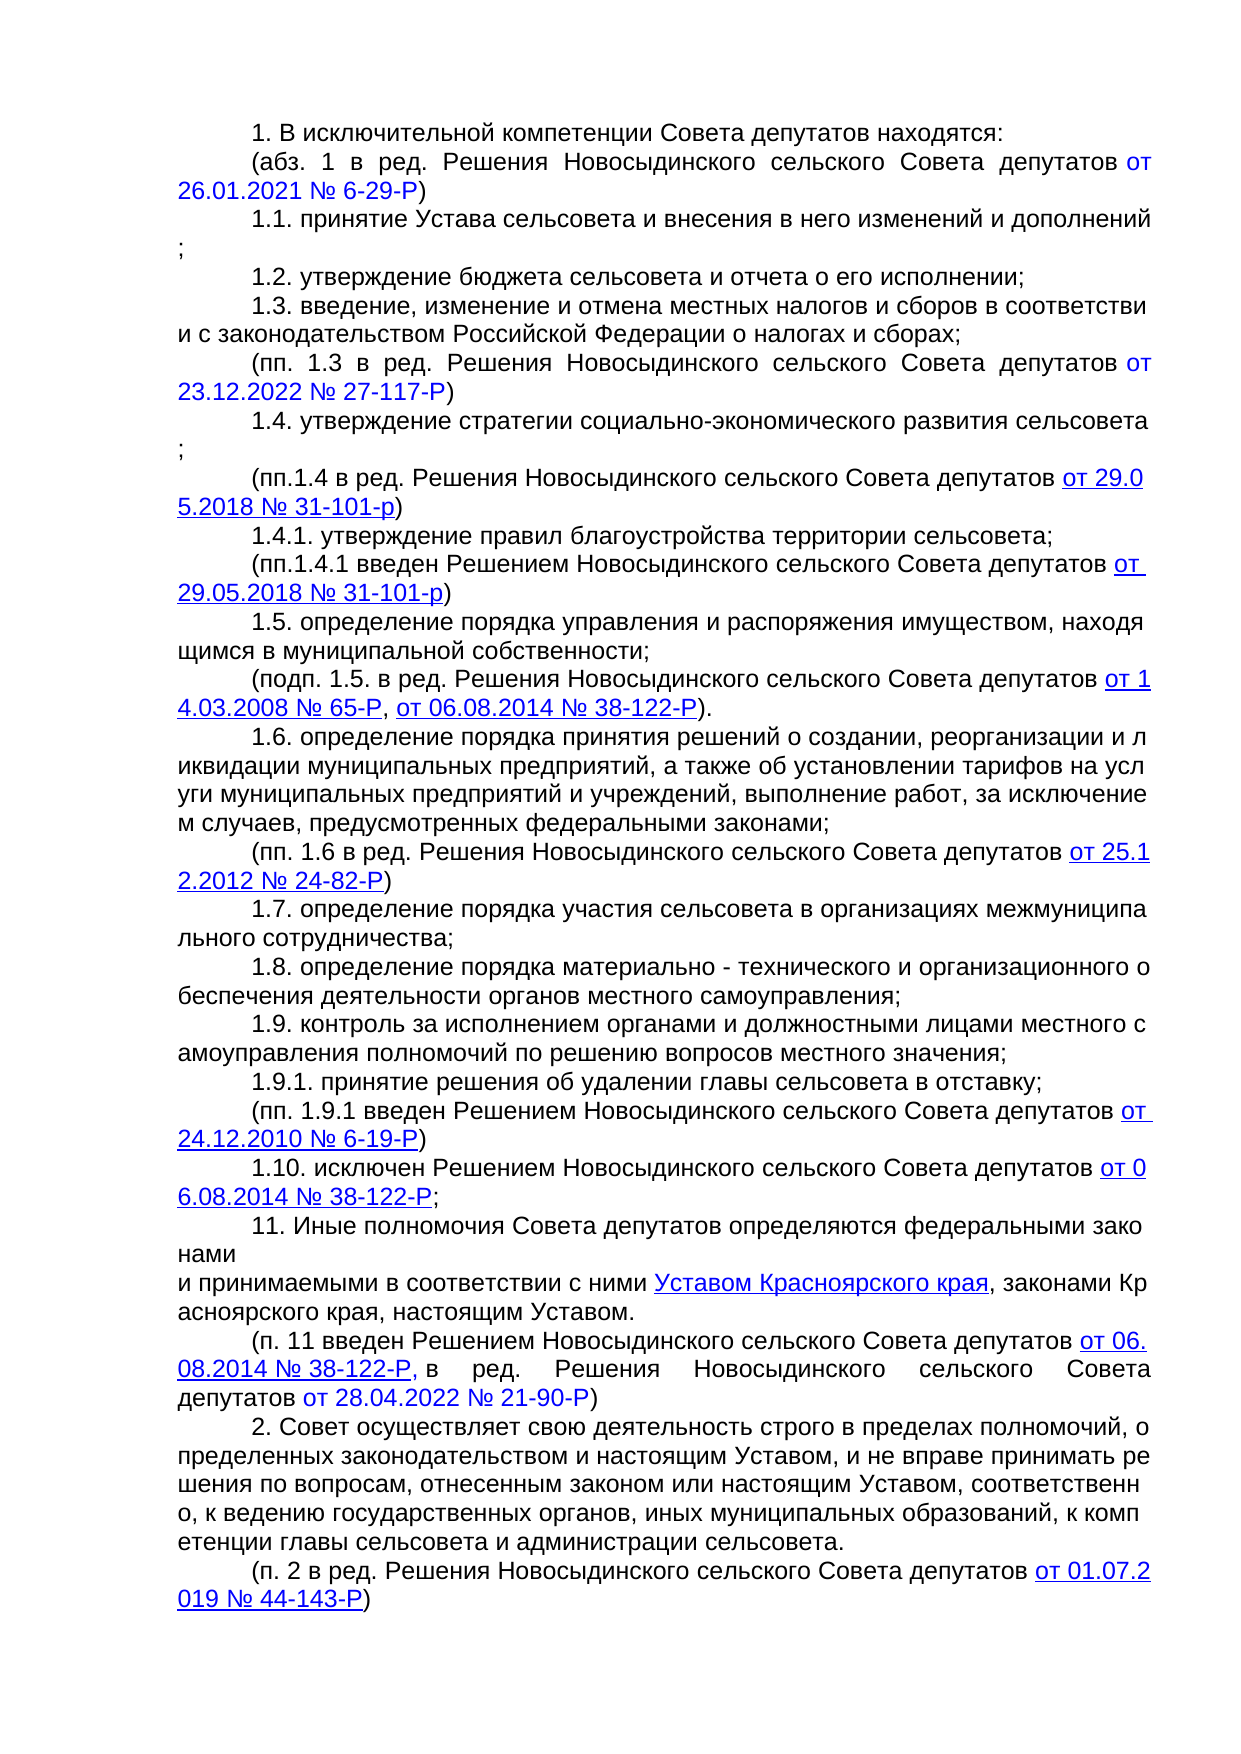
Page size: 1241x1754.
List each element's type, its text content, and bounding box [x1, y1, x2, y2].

text 1. В исключительной компетенции Совета депутатов находятся: [177, 118, 1152, 147]
text (пп.1.4 в ред. Решения Новосыдинского сельского Совета депутатов от 29.05.2018 № 31-101-р) [177, 463, 1152, 521]
text 1.10. исключен Решением Новосыдинского сельского Совета депутатов от 06.08.2014 № 38-122-Р; [177, 1153, 1152, 1211]
text 1.9.1. принятие решения об удалении главы сельсовета в отставку; [177, 1067, 1152, 1096]
text (подп. 1.5. в ред. Решения Новосыдинского сельского Совета депутатов от 14.03.2008 № 65-Р, от 06.08.2014 № 38-122-Р). [177, 664, 1152, 722]
text 1.4. утверждение стратегии социально-экономического развития сельсовета; [177, 406, 1152, 463]
text 1.3. введение, изменение и отмена местных налогов и сборов в соответствии с законодательством Российской Федерации о налогах и сборах; [177, 291, 1152, 348]
text (п. 11 введен Решением Новосыдинского сельского Совета депутатов от 06.08.2014 № 38-122-Р, в ред. Решения Новосыдинского сельского Совета депутатов от 28.04.2022 № 21-90-Р) [177, 1326, 1152, 1412]
text 1.8. определение порядка материально - технического и организационного обеспечения деятельности органов местного самоуправления; [177, 952, 1152, 1009]
text (пп. 1.9.1 введен Решением Новосыдинского сельского Совета депутатов от 24.12.2010 № 6-19-Р) [177, 1096, 1152, 1153]
text 1.2. утверждение бюджета сельсовета и отчета о его исполнении; [177, 262, 1152, 291]
text (пп.1.4.1 введен Решением Новосыдинского сельского Совета депутатов от 29.05.2018 № 31-101-р) [177, 549, 1152, 607]
text 11. Иные полномочия Совета депутатов определяются федеральными законами и принимаемыми в соответствии с ними Уставом Красноярского края, законами Красноярского края, настоящим Уставом. [177, 1211, 1152, 1326]
text 1.6. определение порядка принятия решений о создании, реорганизации и ликвидации муниципальных предприятий, а также об установлении тарифов на услуги муниципальных предприятий и учреждений, выполнение работ, за исключением случаев, предусмотренных федеральными законами; [177, 722, 1152, 837]
text 2. Совет осуществляет свою деятельность строго в пределах полномочий, определенных законодательством и настоящим Уставом, и не вправе принимать решения по вопросам, отнесенным законом или настоящим Уставом, соответственно, к ведению государственных органов, иных муниципальных образований, к компетенции главы сельсовета и администрации сельсовета. [177, 1412, 1152, 1556]
text (абз. 1 в ред. Решения Новосыдинского сельского Совета депутатов от 26.01.2021 № 6-29-Р) [177, 147, 1152, 204]
text (пп. 1.6 в ред. Решения Новосыдинского сельского Совета депутатов от 25.12.2012 № 24-82-Р) [177, 837, 1152, 894]
text 1.1. принятие Устава сельсовета и внесения в него изменений и дополнений; [177, 204, 1152, 262]
text (п. 2 в ред. Решения Новосыдинского сельского Совета депутатов от 01.07.2019 № 44-143-Р) [177, 1556, 1152, 1613]
text 1.7. определение порядка участия сельсовета в организациях межмуниципального сотрудничества; [177, 894, 1152, 952]
text 1.9. контроль за исполнением органами и должностными лицами местного самоуправления полномочий по решению вопросов местного значения; [177, 1009, 1152, 1067]
text 1.5. определение порядка управления и распоряжения имуществом, находящимся в муниципальной собственности; [177, 607, 1152, 664]
text 1.4.1. утверждение правил благоустройства территории сельсовета; [177, 521, 1152, 549]
text (пп. 1.3 в ред. Решения Новосыдинского сельского Совета депутатов от 23.12.2022 № 27-117-Р) [177, 348, 1152, 406]
